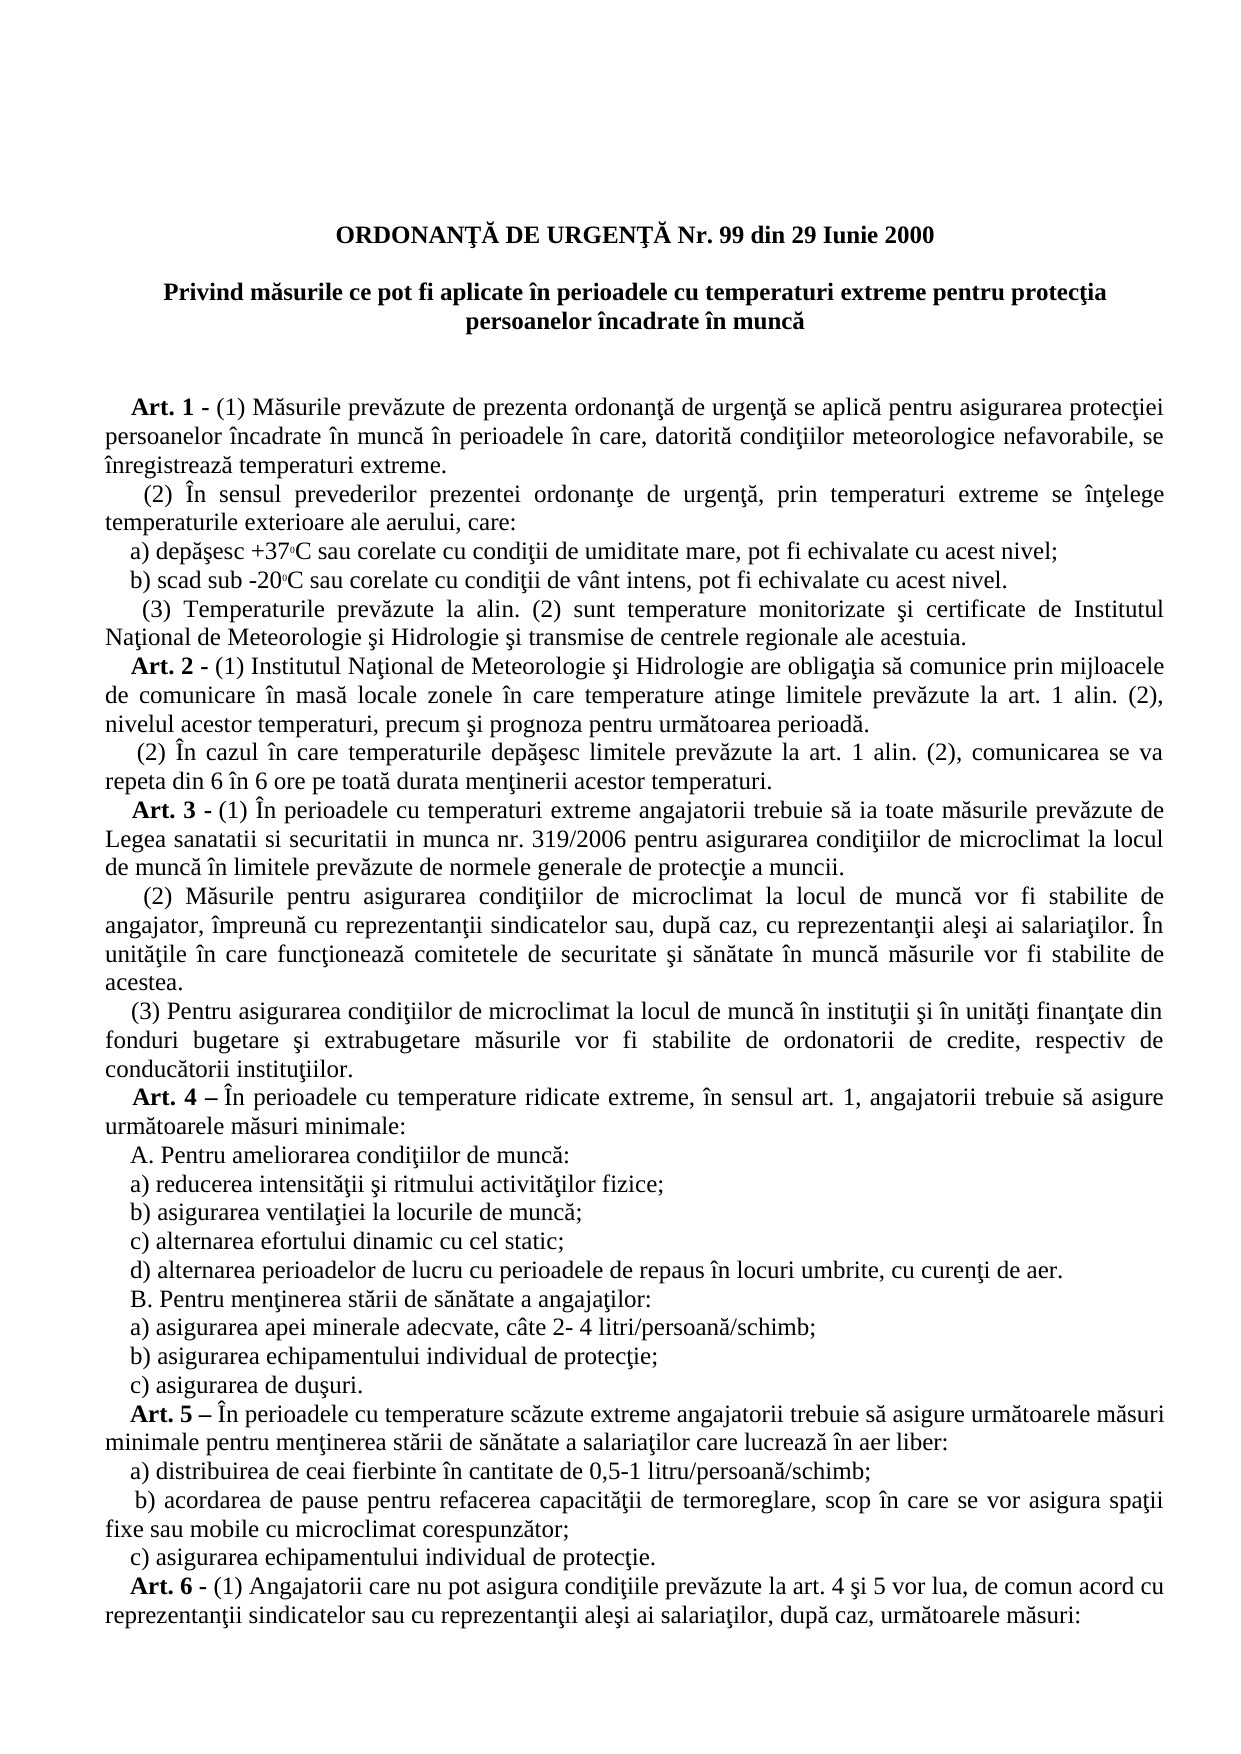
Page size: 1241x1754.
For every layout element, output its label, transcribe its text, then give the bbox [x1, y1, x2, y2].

text (2) În sensul prevederilor prezentei ordonanţe de urgenţă, prin temperaturi extreme se înţelege temperaturile exterioare ale aerului, care: [105, 479, 1165, 536]
text (3) Temperaturile prevăzute la alin. (2) sunt temperature monitorizate şi certificate de Institutul Naţional de Meteorologie şi Hidrologie şi transmise de centrele regionale ale acestuia. [105, 594, 1165, 651]
text a) asigurarea apei minerale adecvate, câte 2- 4 litri/persoană/schimb; [105, 1312, 1165, 1341]
text Art. 3 - (1) În perioadele cu temperaturi extreme angajatorii trebuie să ia toate măsurile prevăzute de Legea sanatatii si securitatii in munca nr. 319/2006 pentru asigurarea condiţiilor de microclimat la locul de muncă în limitele prevăzute de normele generale de protecţie a muncii. [105, 795, 1165, 881]
text Art. 2 - (1) Institutul Naţional de Meteorologie şi Hidrologie are obligaţia să comunice prin mijloacele de comunicare în masă locale zonele în care temperature atinge limitele prevăzute la art. 1 alin. (2), nivelul acestor temperaturi, precum şi prognoza pentru următoarea perioadă. [105, 651, 1165, 737]
text a) reducerea intensităţii şi ritmului activităţilor fizice; [105, 1169, 1165, 1197]
text c) asigurarea de duşuri. [105, 1370, 1165, 1399]
text A. Pentru ameliorarea condiţiilor de muncă: [105, 1140, 1165, 1169]
text a) distribuirea de ceai fierbinte în cantitate de 0,5-1 litru/persoană/schimb; [105, 1456, 1165, 1485]
text Art. 1 - (1) Măsurile prevăzute de prezenta ordonanţă de urgenţă se aplică pentru asigurarea protecţiei persoanelor încadrate în muncă în perioadele în care, datorită condiţiilor meteorologice nefavorabile, se înregistrează temperaturi extreme. [105, 392, 1165, 479]
text (3) Pentru asigurarea condiţiilor de microclimat la locul de muncă în instituţii şi în unităţi finanţate din fonduri bugetare şi extrabugetare măsurile vor fi stabilite de ordonatorii de credite, respectiv de conducătorii instituţiilor. [105, 996, 1165, 1082]
text Privind măsurile ce pot fi aplicate în perioadele cu temperaturi extreme pentru protecţia persoanelor încadrate în muncă [105, 277, 1165, 335]
text d) alternarea perioadelor de lucru cu perioadele de repaus în locuri umbrite, cu curenţi de aer. [105, 1255, 1165, 1284]
text a) depăşesc +370C sau corelate cu condiţii de umiditate mare, pot fi echivalate cu acest nivel; [105, 536, 1165, 565]
text (2) Măsurile pentru asigurarea condiţiilor de microclimat la locul de muncă vor fi stabilite de angajator, împreună cu reprezentanţii sindicatelor sau, după caz, cu reprezentanţii aleşi ai salariaţilor. În unităţile în care funcţionează comitetele de securitate şi sănătate în muncă măsurile vor fi stabilite de acestea. [105, 881, 1165, 996]
text b) asigurarea ventilaţiei la locurile de muncă; [105, 1197, 1165, 1226]
text Art. 5 – În perioadele cu temperature scăzute extreme angajatorii trebuie să asigure următoarele măsuri minimale pentru menţinerea stării de sănătate a salariaţilor care lucrează în aer liber: [105, 1399, 1165, 1456]
text c) asigurarea echipamentului individual de protecţie. [105, 1542, 1165, 1571]
text c) alternarea efortului dinamic cu cel static; [105, 1226, 1165, 1255]
text b) acordarea de pause pentru refacerea capacităţii de termoreglare, scop în care se vor asigura spaţii fixe sau mobile cu microclimat corespunzător; [105, 1485, 1165, 1542]
text (2) În cazul în care temperaturile depăşesc limitele prevăzute la art. 1 alin. (2), comunicarea se va repeta din 6 în 6 ore pe toată durata menţinerii acestor temperaturi. [105, 737, 1165, 795]
text Art. 4 – În perioadele cu temperature ridicate extreme, în sensul art. 1, angajatorii trebuie să asigure următoarele măsuri minimale: [105, 1082, 1165, 1140]
text b) scad sub -200C sau corelate cu condiţii de vânt intens, pot fi echivalate cu acest nivel. [105, 565, 1165, 594]
text B. Pentru menţinerea stării de sănătate a angajaţilor: [105, 1284, 1165, 1312]
text b) asigurarea echipamentului individual de protecţie; [105, 1341, 1165, 1370]
text Art. 6 - (1) Angajatorii care nu pot asigura condiţiile prevăzute la art. 4 şi 5 vor lua, de comun acord cu reprezentanţii sindicatelor sau cu reprezentanţii aleşi ai salariaţilor, după caz, următoarele măsuri: [105, 1571, 1165, 1629]
text ORDONANŢĂ DE URGENŢĂ Nr. 99 din 29 Iunie 2000 [105, 220, 1165, 249]
